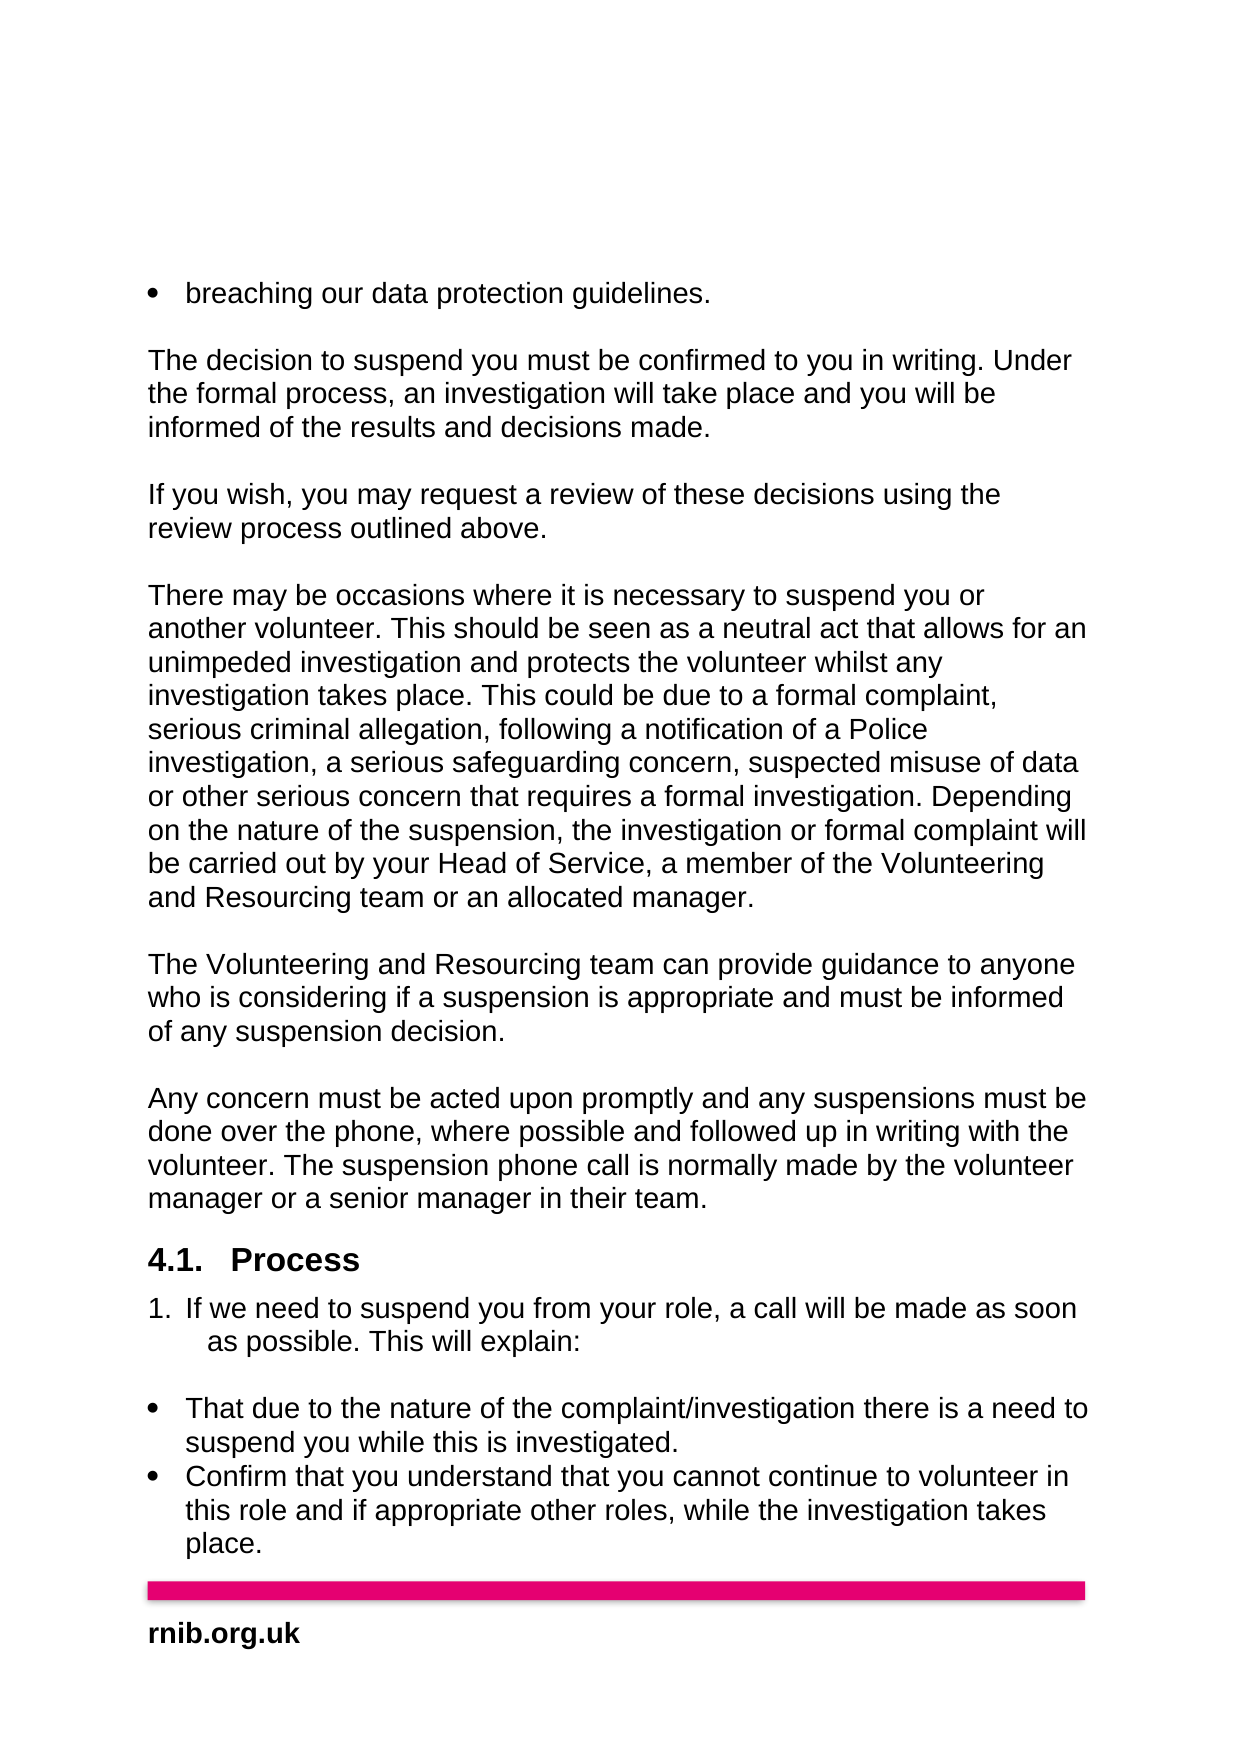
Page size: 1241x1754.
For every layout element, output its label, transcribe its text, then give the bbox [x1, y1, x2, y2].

text Any concern must be acted upon promptly and any suspensions must be done over the phone, where possible and followed up in writing with the volunteer. The suspension phone call is normally made by the volunteer manager or a senior manager in their team. [148, 1081, 1092, 1215]
list If we need to suspend you from your role, a call will be made as soon as possible. This will explain: [148, 1291, 1092, 1358]
list That due to the nature of the complaint/investigation there is a need to suspend you while this is investigated. [148, 1392, 1092, 1459]
list breaching our data protection guidelines. [148, 276, 1092, 309]
text The decision to suspend you must be confirmed to you in writing. Under the formal process, an investigation will take place and you will be informed of the results and decisions made. [148, 343, 1092, 443]
text If you wish, you may request a review of these decisions using the review process outlined above. [148, 477, 1092, 544]
list Confirm that you understand that you cannot continue to volunteer in this role and if appropriate other roles, while the investigation takes place. [148, 1459, 1092, 1560]
text There may be occasions where it is necessary to suspend you or another volunteer. This should be seen as a neutral act that allows for an unimpeded investigation and protects the volunteer whilst any investigation takes place. This could be due to a formal complaint, serious criminal allegation, following a notification of a Police investigation, a serious safeguarding concern, suspected misuse of data or other serious concern that requires a formal investigation. Depending on the nature of the suspension, the investigation or formal complaint will be carried out by your Head of Service, a member of the Volunteering and Resourcing team or an allocated manager. [148, 578, 1092, 913]
text The Volunteering and Resourcing team can provide guidance to anyone who is considering if a suspension is appropriate and must be informed of any suspension decision. [148, 947, 1092, 1047]
subtitle Process [148, 1240, 1092, 1278]
